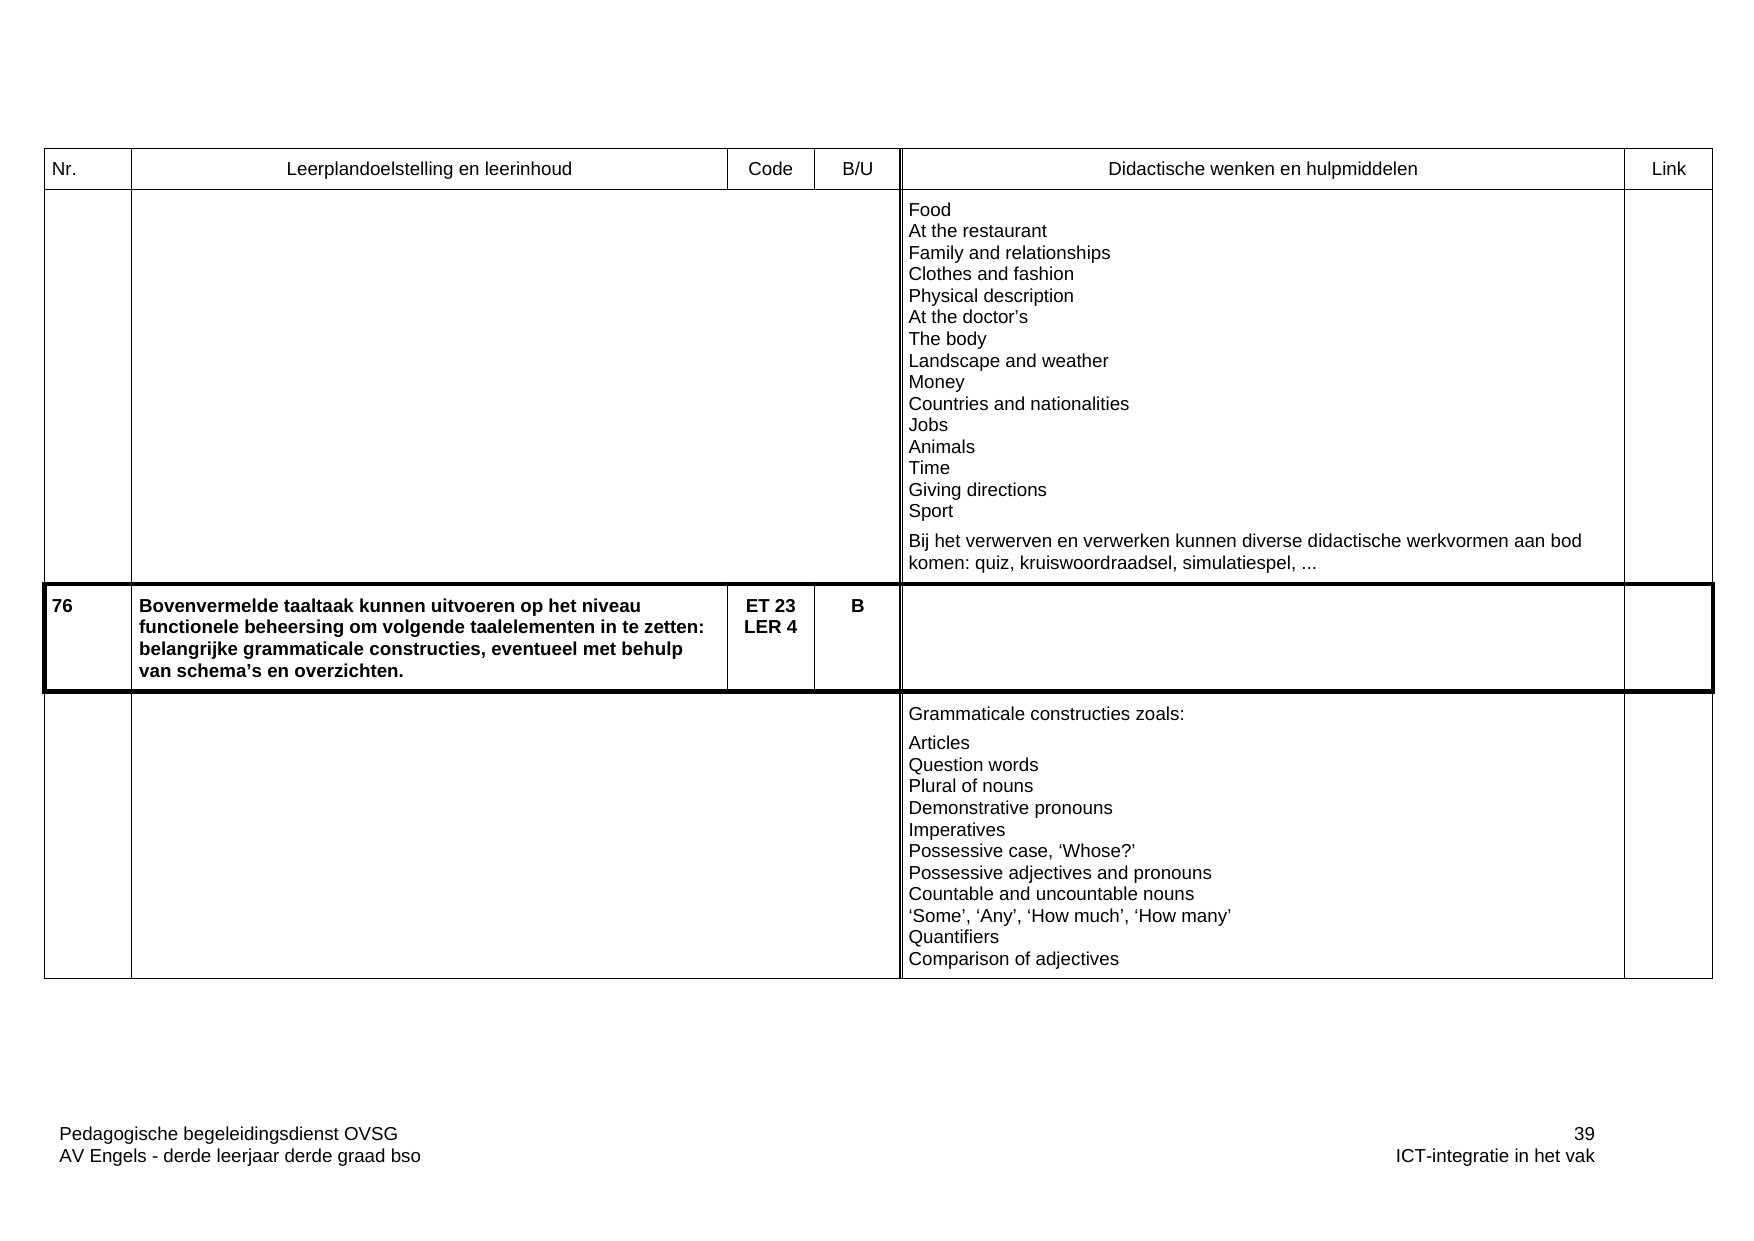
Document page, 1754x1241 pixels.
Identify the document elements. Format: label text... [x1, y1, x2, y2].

table_cell [132, 694, 899, 978]
table_cell [45, 190, 131, 582]
table_cell ET 23 LER 4 [728, 586, 814, 689]
table_header Didactische wenken en hulpmiddelen [903, 149, 1624, 189]
table_cell [1625, 694, 1712, 978]
table_header B/U [815, 149, 899, 189]
table_cell [45, 694, 131, 978]
table_header Nr. [45, 149, 131, 189]
table_cell [903, 586, 1624, 689]
table_cell [1625, 586, 1711, 689]
table_cell B [815, 586, 899, 689]
table_header Leerplandoelstelling en leerinhoud [132, 149, 727, 189]
table_cell Bovenvermelde taaltaak kunnen uitvoeren op het niveau functionele beheersing om volgende taalelementen in te zetten: belangrijke grammaticale constructies, eventueel met behulp van schema’s en overzichten. [132, 586, 727, 689]
table_cell [47, 586, 131, 689]
table_cell Grammaticale constructies zoals: Articles Question words Plural of nouns Demonstrative pronouns Imperatives Possessive case, ‘Whose?’ Possessive adjectives and pronouns Countable and uncountable nouns ‘Some’, ‘Any’, ‘How much’, ‘How many’ Quantifiers Comparison of adjectives [903, 694, 1624, 978]
table_header Code [728, 149, 814, 189]
table_header Link [1625, 149, 1712, 189]
table_cell [132, 190, 899, 582]
table_cell [1625, 190, 1712, 582]
table_cell Food At the restaurant Family and relationships Clothes and fashion Physical description At the doctor’s The body Landscape and weather Money Countries and nationalities Jobs Animals Time Giving directions Sport Bij het verwerven en verwerken kunnen diverse didactische werkvormen aan bod komen: quiz, kruiswoordraadsel, simulatiespel, ... [903, 190, 1624, 582]
